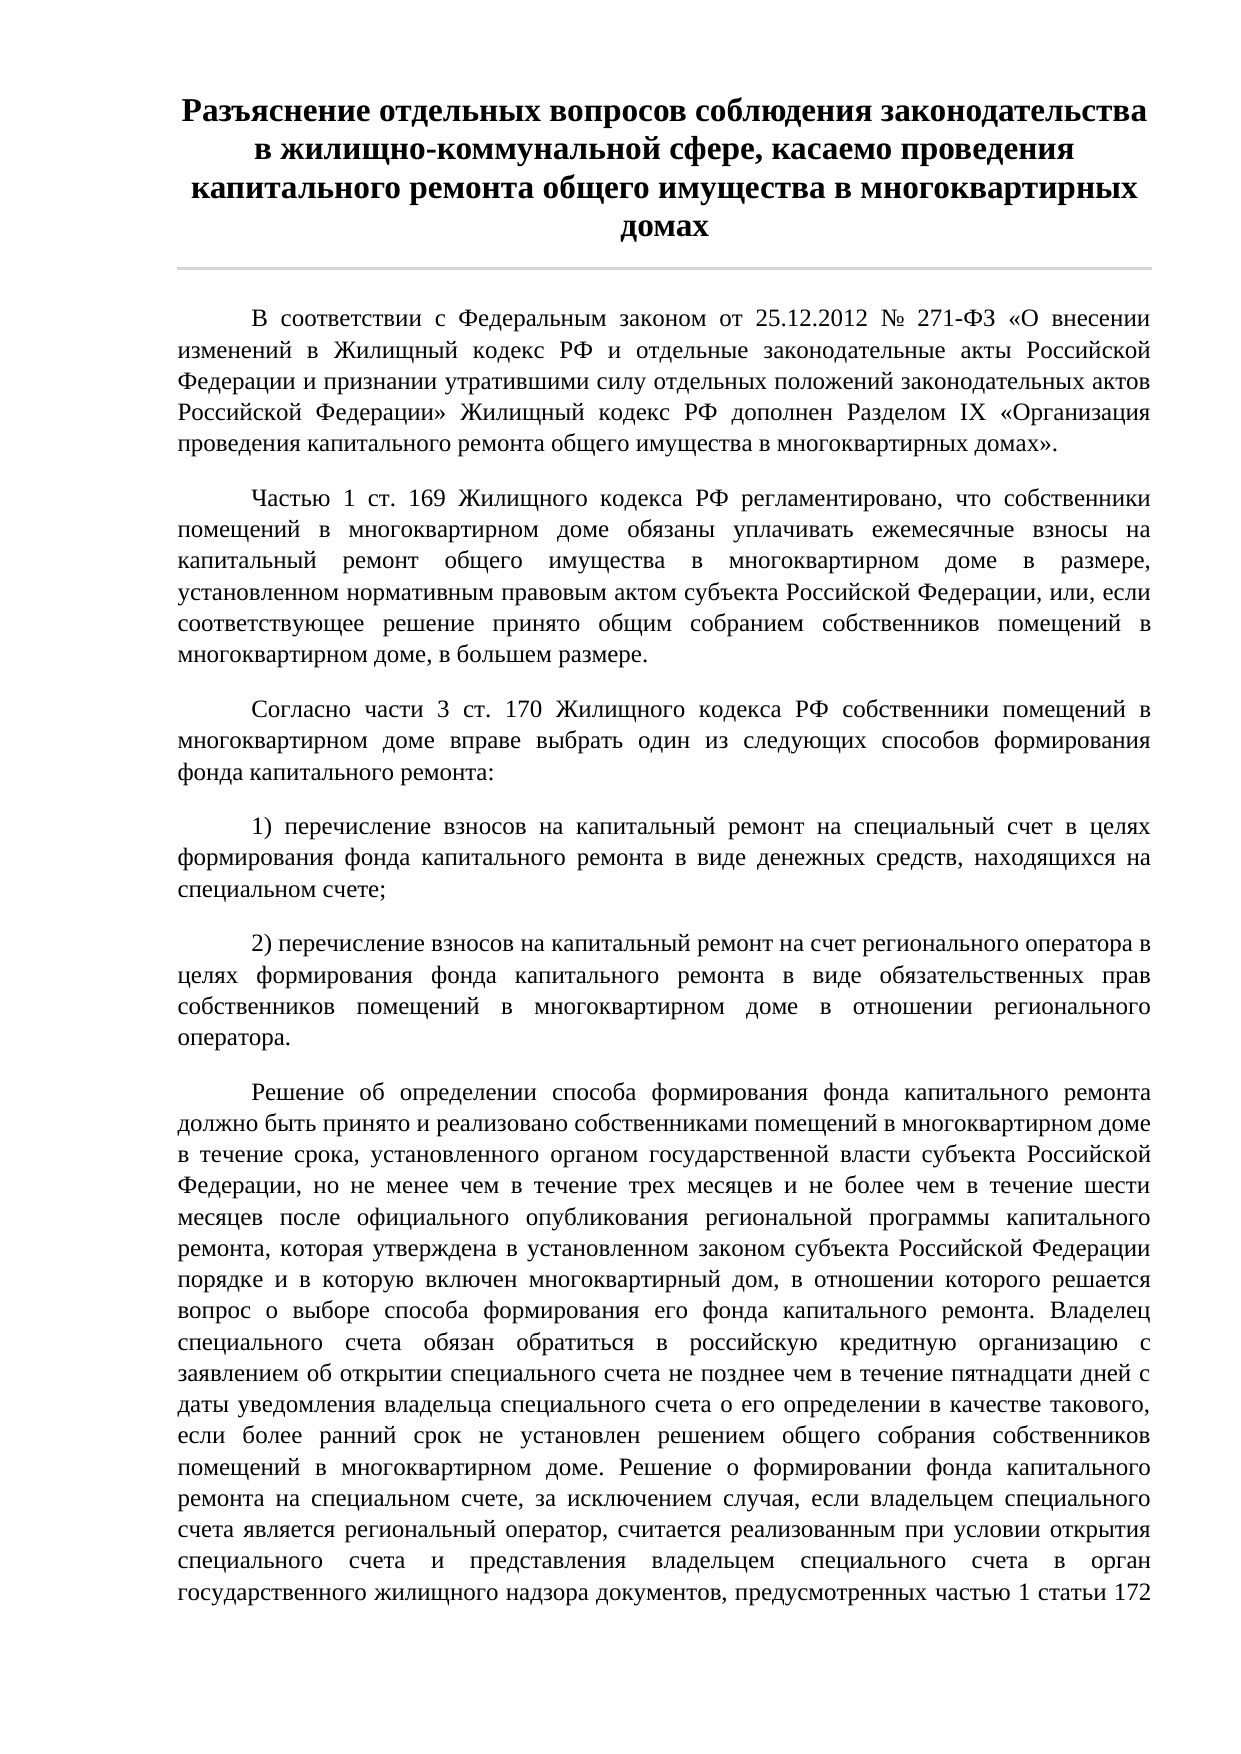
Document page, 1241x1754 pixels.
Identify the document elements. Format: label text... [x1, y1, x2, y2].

text 2) перечисление взносов на капитальный ремонт на счет регионального оператора в целях формирования фонда капитального ремонта в виде обязательственных прав собственников помещений в многоквартирном доме в отношении регионального оператора. [177, 926, 1152, 1051]
text Частью 1 ст. 169 Жилищного кодекса РФ регламентировано, что собственники помещений в многоквартирном доме обязаны уплачивать ежемесячные взносы на капитальный ремонт общего имущества в многоквартирном доме в размере, установленном нормативным правовым актом субъекта Российской Федерации, или, если соответствующее решение принято общим собранием собственников помещений в многоквартирном доме, в большем размере. [177, 481, 1152, 668]
text 1) перечисление взносов на капитальный ремонт на специальный счет в целях формирования фонда капитального ремонта в виде денежных средств, находящихся на специальном счете; [177, 809, 1152, 902]
text Разъяснение отдельных вопросов соблюдения законодательства в жилищно-коммунальной сфере, касаемо проведения капитального ремонта общего имущества в многоквартирных домах [177, 90, 1152, 267]
text В соответствии с Федеральным законом от 25.12.2012 № 271-ФЗ «О внесении изменений в Жилищный кодекс РФ и отдельные законодательные акты Российской Федерации и признании утратившими силу отдельных положений законодательных актов Российской Федерации» Жилищный кодекс РФ дополнен Разделом IX «Организация проведения капитального ремонта общего имущества в многоквартирных домах». [177, 301, 1152, 457]
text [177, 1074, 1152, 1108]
text Согласно части 3 ст. 170 Жилищного кодекса РФ собственники помещений в многоквартирном доме вправе выбрать один из следующих способов формирования фонда капитального ремонта: [177, 692, 1152, 785]
